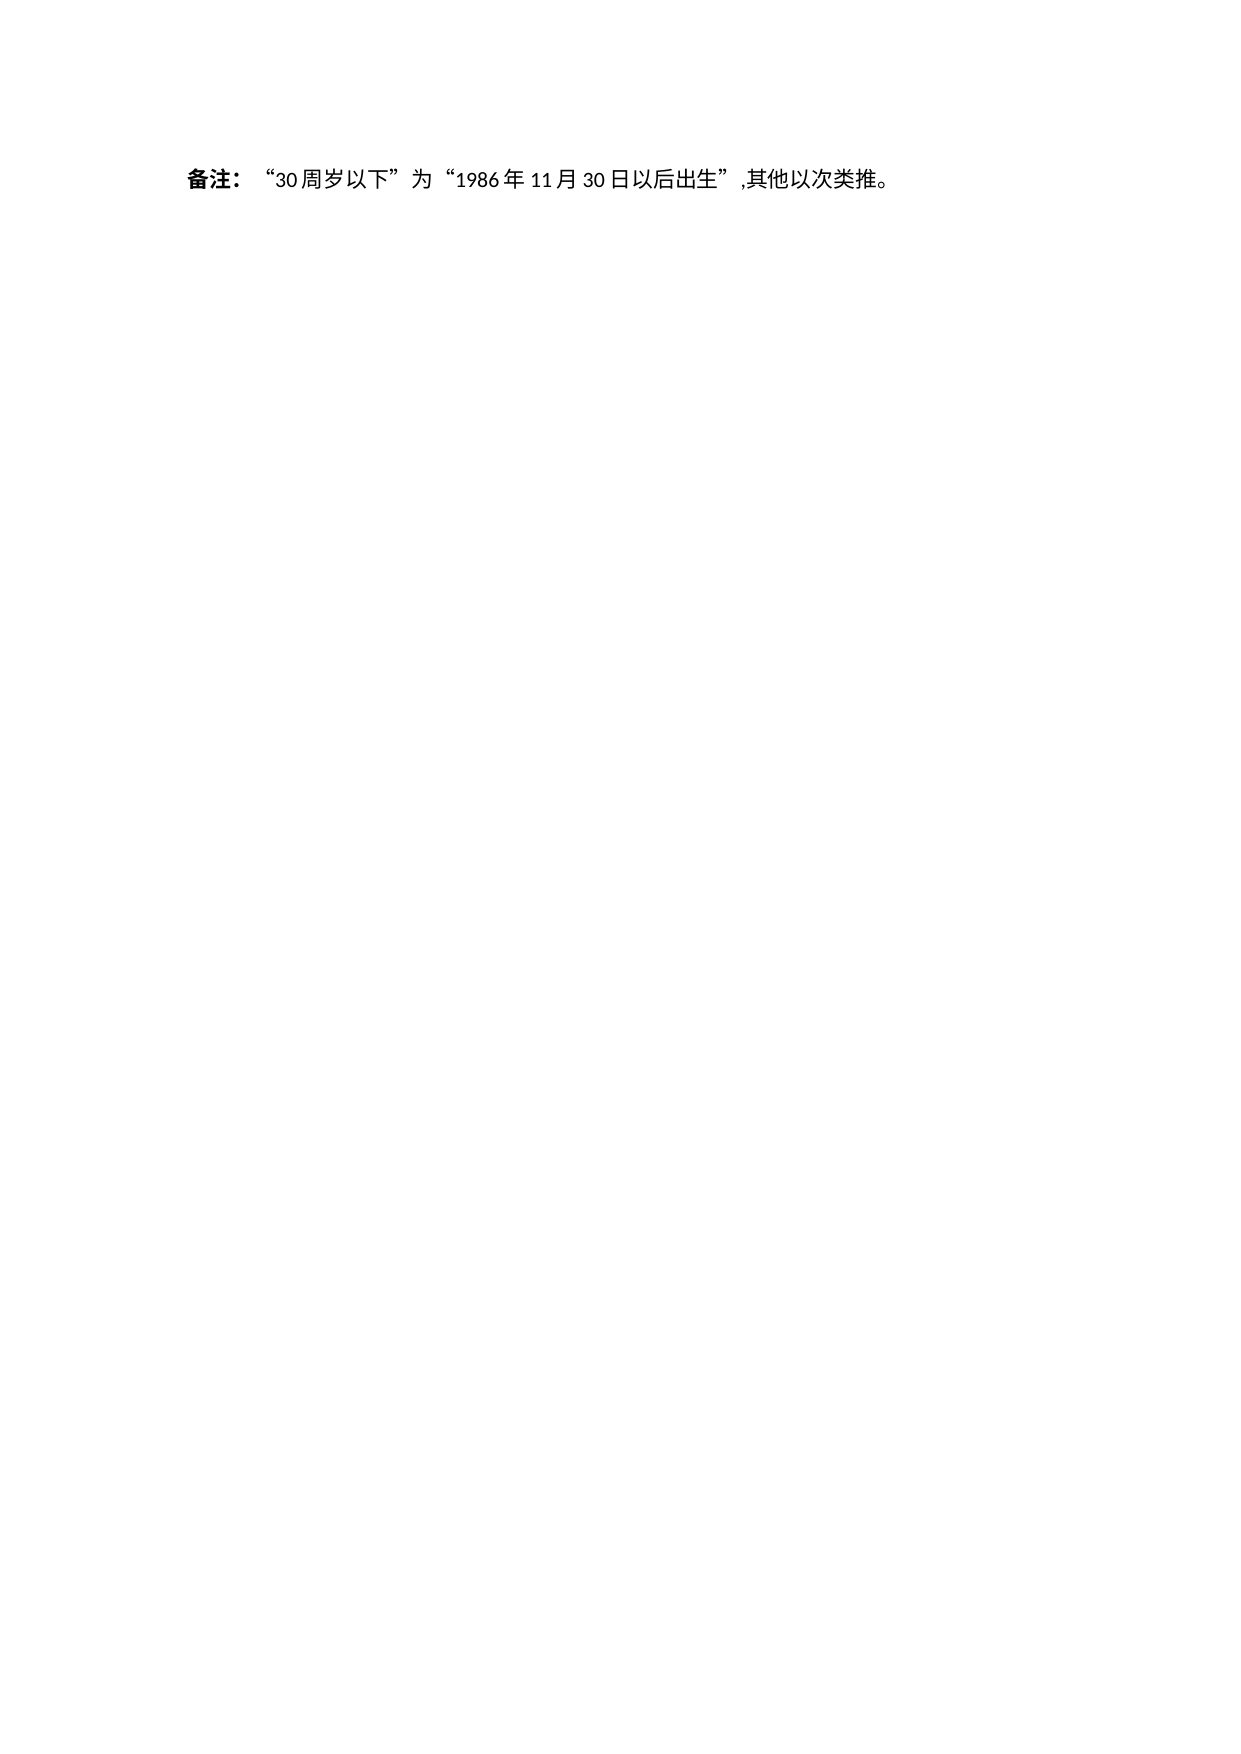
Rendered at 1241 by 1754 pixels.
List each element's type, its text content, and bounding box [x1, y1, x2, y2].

text 备注：“30周岁以下”为“1986年11月30日以后出生”,其他以次类推。 [187, 162, 1053, 194]
